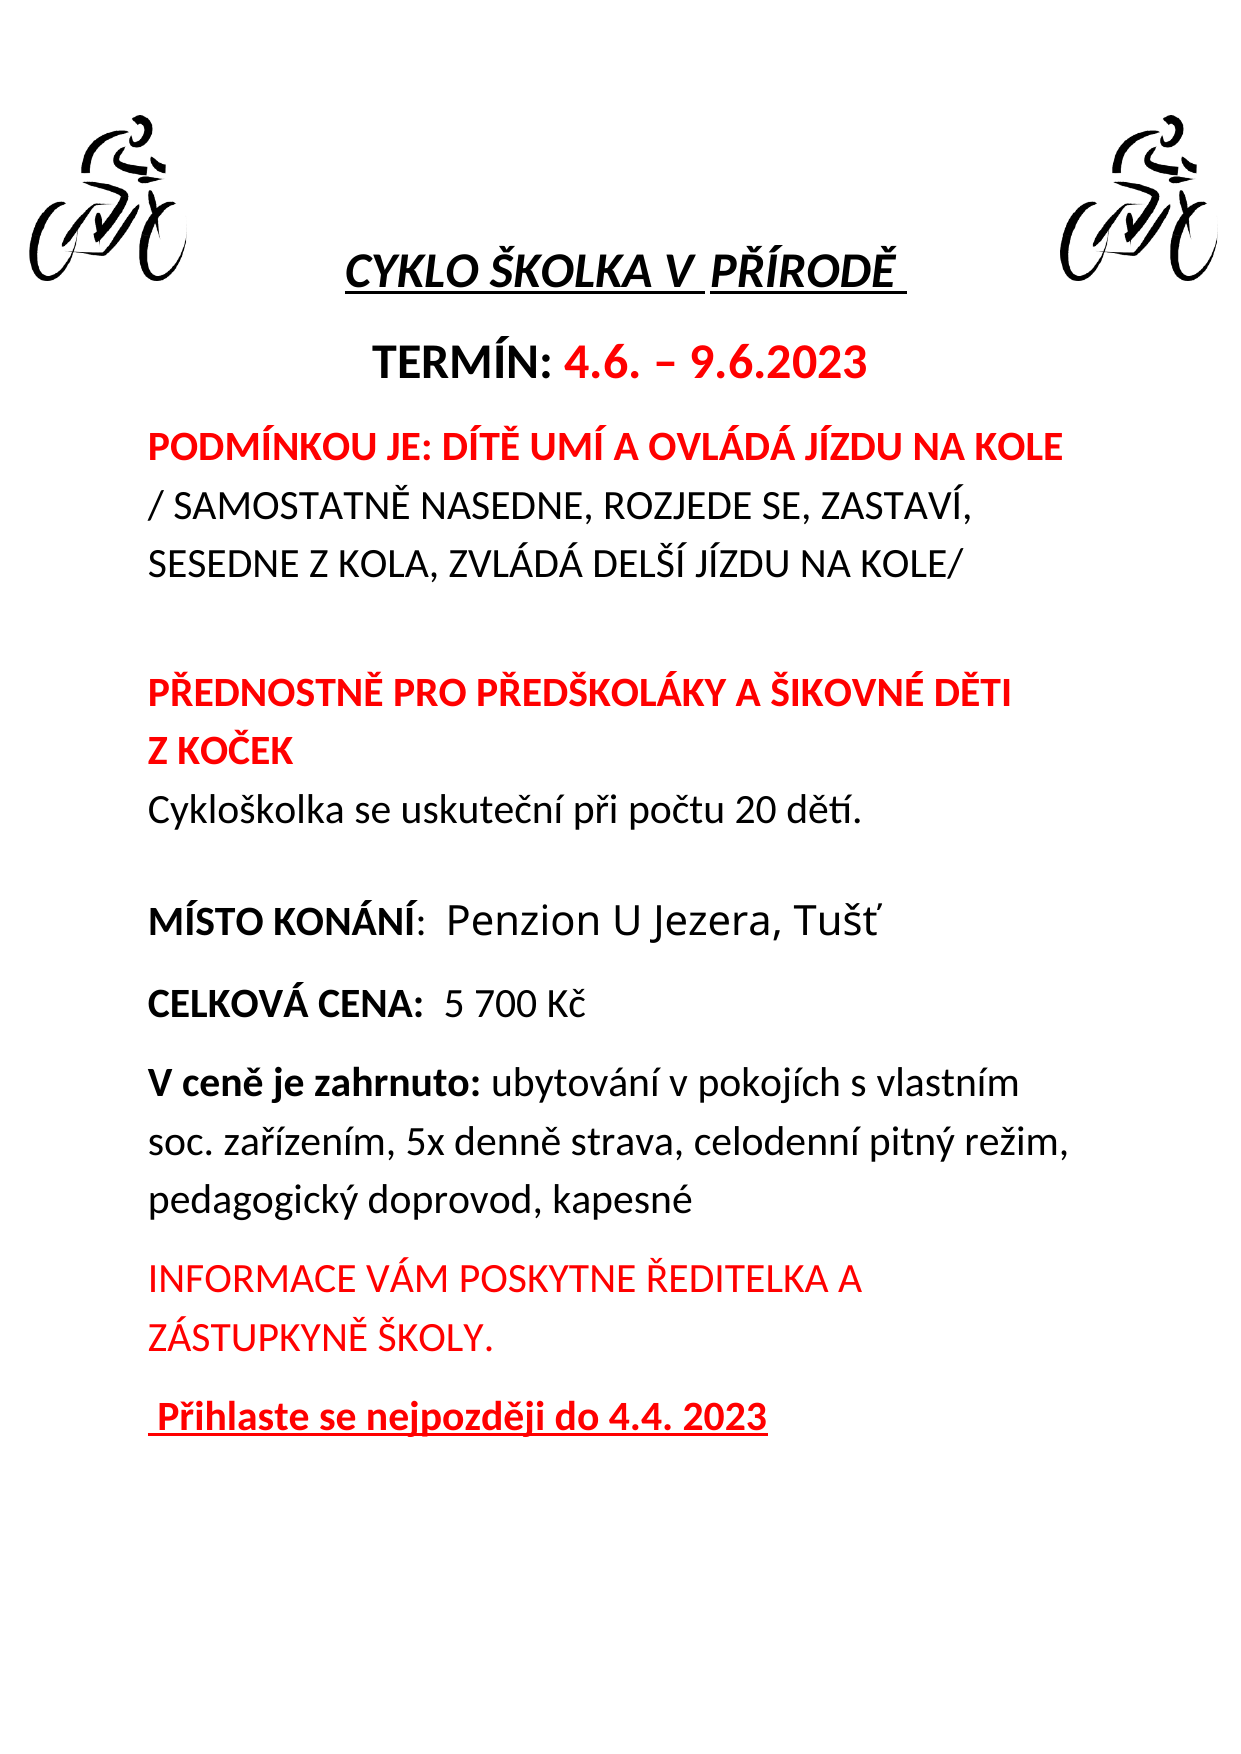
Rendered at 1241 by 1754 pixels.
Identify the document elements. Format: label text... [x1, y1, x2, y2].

text INFORMACE VÁM POSKYTNE ŘEDITELKA A ZÁSTUPKYNĚ ŠKOLY. [148, 1252, 1093, 1361]
picture [1060, 115, 1218, 281]
text MÍSTO KONÁNÍ: Penzion U Jezera, Tušť [148, 891, 1093, 947]
text CYKLO ŠKOLKA V PŘÍRODĚ [148, 238, 1093, 299]
text PODMÍNKOU JE: DÍTĚ UMÍ A OVLÁDÁ JÍZDU NA KOLE / SAMOSTATNĚ NASEDNE, ROZJEDE SE, ZASTAVÍ, SESEDNE Z KOLA, ZVLÁDÁ DELŠÍ JÍZDU NA KOLE/ PŘEDNOSTNĚ PRO PŘEDŠKOLÁKY A ŠIKOVNÉ DĚTI Z KOČEK Cykloškolka se uskuteční při počtu 20 dětí. [148, 420, 1093, 866]
text V ceně je zahrnuto: ubytování v pokojích s vlastním soc. zařízením, 5x denně strava, celodenní pitný režim, pedagogický doprovod, kapesné [148, 1056, 1093, 1224]
text TERMÍN: 4.6. – 9.6.2023 [148, 329, 1093, 391]
text Přihlaste se nejpozději do 4.4. 2023 [148, 1390, 1093, 1441]
text CELKOVÁ CENA: 5 700 Kč [148, 977, 1093, 1028]
picture [29, 115, 187, 281]
